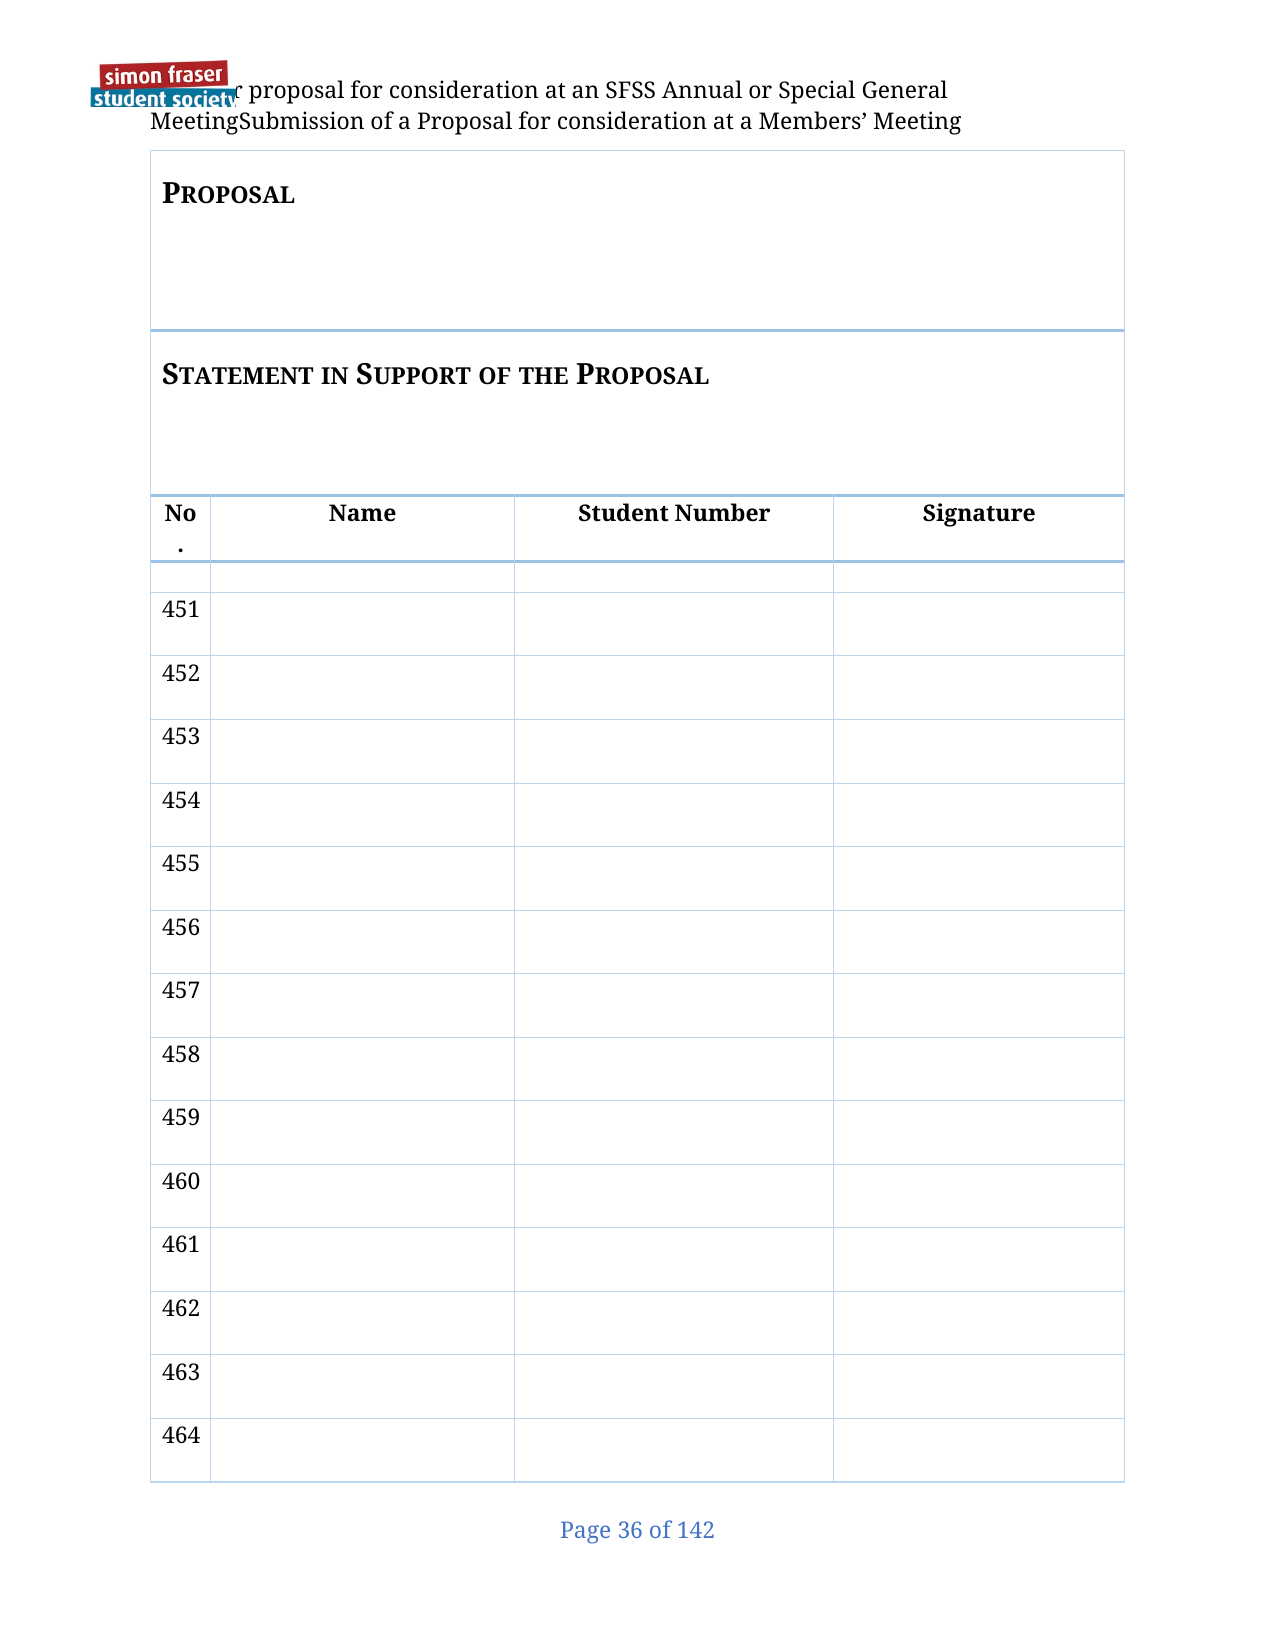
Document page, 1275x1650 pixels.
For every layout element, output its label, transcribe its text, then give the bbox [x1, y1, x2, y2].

table_cell [515, 1038, 833, 1100]
table_header Proposal [151, 151, 1124, 329]
table_cell [834, 1038, 1124, 1100]
table_cell [151, 1292, 210, 1354]
table_cell [834, 1355, 1124, 1418]
table_cell [211, 563, 514, 592]
table_cell [151, 974, 210, 1037]
table_cell [151, 720, 210, 782]
table_cell [834, 1101, 1124, 1164]
table_cell [834, 974, 1124, 1037]
table_cell [834, 784, 1124, 846]
table_cell [211, 593, 514, 655]
table_cell [834, 1228, 1124, 1291]
table_cell [211, 1292, 514, 1354]
table_cell [834, 911, 1124, 973]
table_cell [151, 1419, 210, 1481]
table_cell [211, 847, 514, 909]
table_cell [151, 784, 210, 846]
table_cell [211, 1101, 514, 1164]
table_cell [211, 974, 514, 1037]
table_cell No. [151, 497, 210, 559]
table_cell [151, 1355, 210, 1418]
table_cell [151, 1165, 210, 1227]
table_cell [515, 1101, 833, 1164]
table_cell [834, 593, 1124, 655]
table_cell [211, 1355, 514, 1418]
table_cell [834, 563, 1124, 592]
table_cell [151, 1101, 210, 1164]
table_cell [515, 847, 833, 909]
table_cell Statement in Support of the Proposal [151, 332, 1124, 494]
table_cell [151, 563, 210, 592]
table_cell [515, 1419, 833, 1481]
table_cell Student Number [515, 497, 833, 559]
table_cell [515, 656, 833, 719]
table_cell [151, 847, 210, 909]
table_cell [211, 784, 514, 846]
table_cell [515, 720, 833, 782]
table_cell [151, 1038, 210, 1100]
picture [90, 60, 236, 107]
table_cell [834, 720, 1124, 782]
table_cell [834, 656, 1124, 719]
table_cell [515, 1165, 833, 1227]
table_cell Name [211, 497, 514, 559]
table_cell [151, 1228, 210, 1291]
table_cell [515, 1228, 833, 1291]
table_cell [834, 1292, 1124, 1354]
table_cell [515, 593, 833, 655]
table_cell [151, 911, 210, 973]
table_cell [211, 720, 514, 782]
table_cell [515, 1292, 833, 1354]
table_cell Signature [834, 497, 1124, 559]
table_cell [515, 911, 833, 973]
table_cell [834, 847, 1124, 909]
table_cell [211, 1419, 514, 1481]
table_cell [211, 1228, 514, 1291]
table_cell [211, 1038, 514, 1100]
table_cell [834, 1419, 1124, 1481]
table_cell [211, 656, 514, 719]
table_cell [515, 563, 833, 592]
table_cell [834, 1165, 1124, 1227]
table_cell [515, 784, 833, 846]
table_cell [515, 974, 833, 1037]
table_cell [211, 1165, 514, 1227]
table_cell [151, 593, 210, 655]
table_cell [515, 1355, 833, 1418]
table_cell [211, 911, 514, 973]
table_cell [151, 656, 210, 719]
